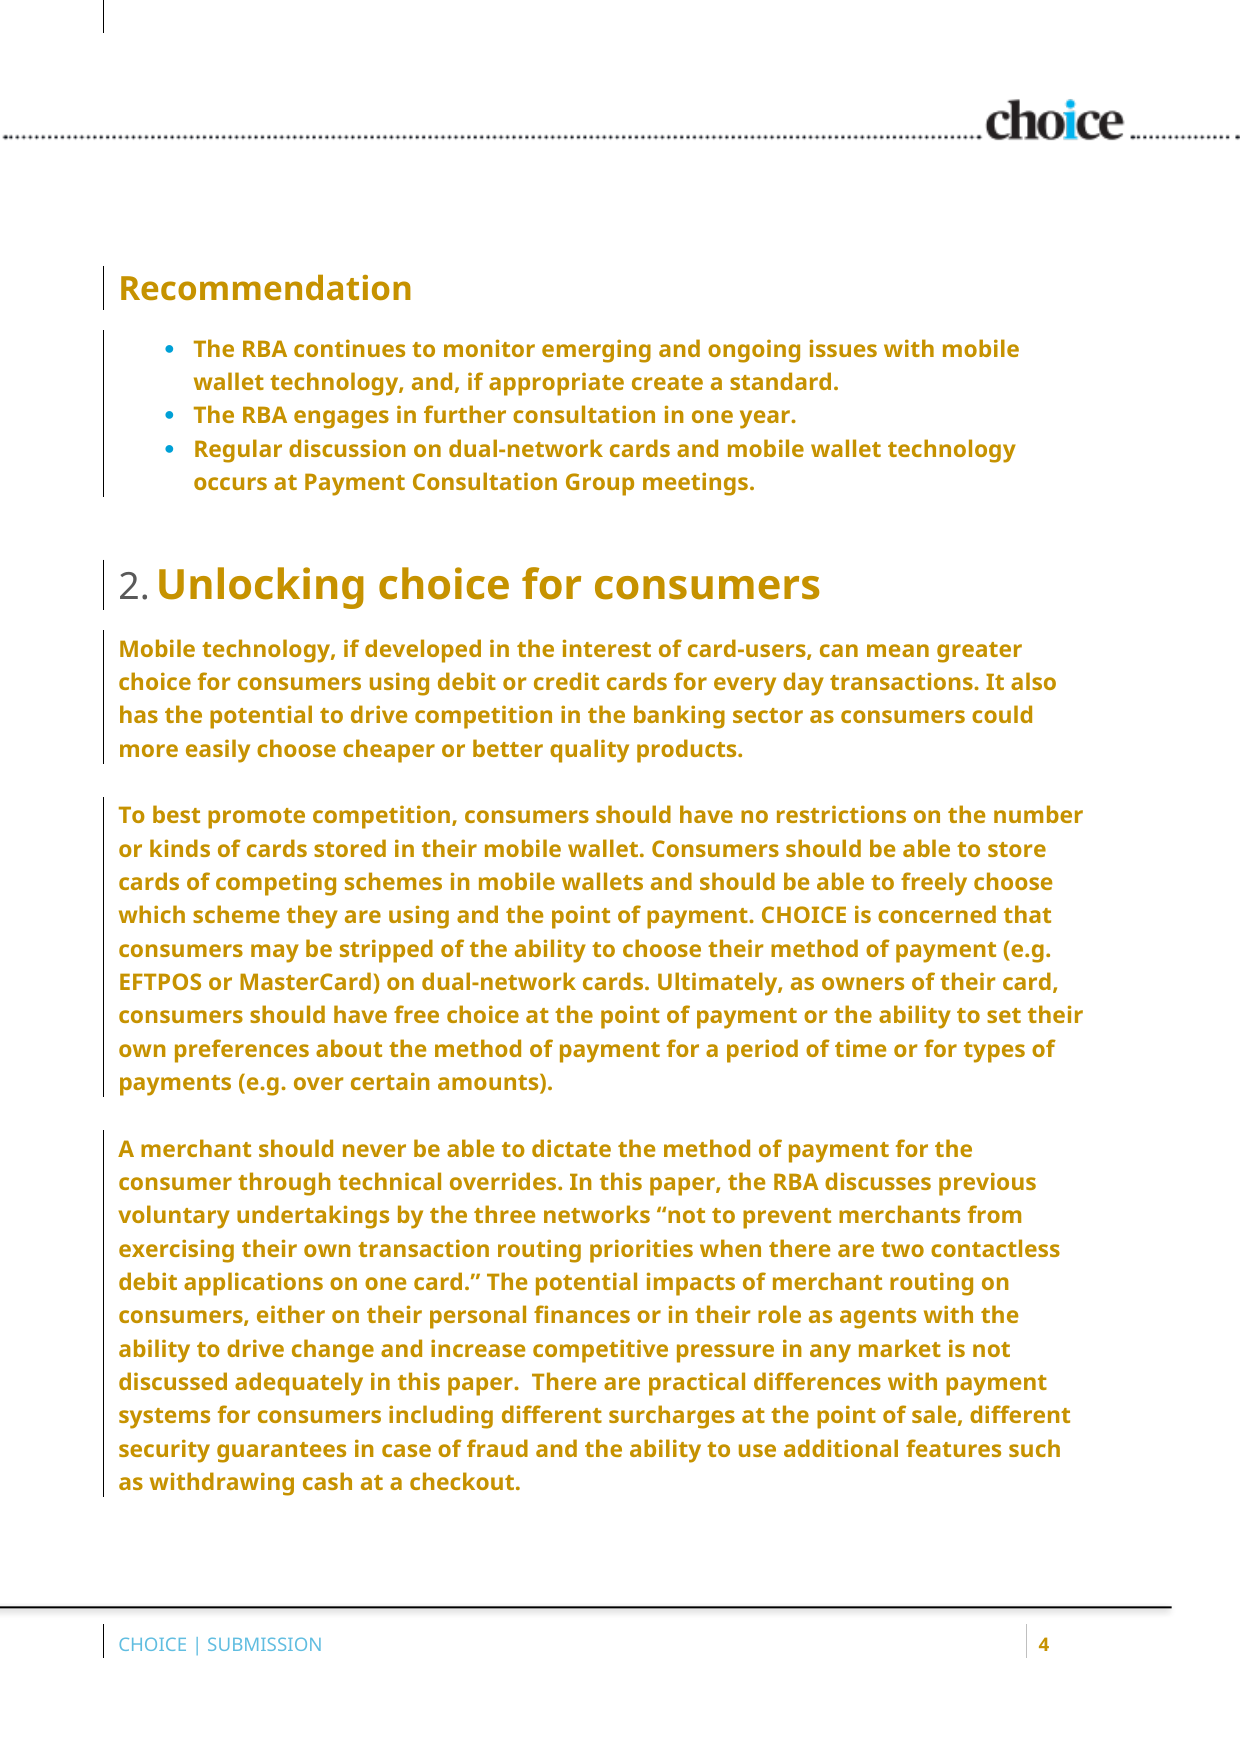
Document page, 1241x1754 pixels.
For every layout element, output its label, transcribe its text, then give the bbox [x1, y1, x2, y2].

subtitle Unlocking choice for consumers [118, 559, 1092, 609]
text Mobile technology, if developed in the interest of card-users, can mean greater choice for consumers using debit or credit cards for every day transactions. It also has the potential to drive competition in the banking sector as consumers could more easily choose cheaper or better quality products. [118, 630, 1092, 764]
text A merchant should never be able to dictate the method of payment for the consumer through technical overrides. In this paper, the RBA discusses previous voluntary undertakings by the three networks “not to prevent merchants from exercising their own transaction routing priorities when there are two contactless debit applications on one card.” The potential impacts of merchant routing on consumers, either on their personal finances or in their role as agents with the ability to drive change and increase competitive pressure in any market is not discussed adequately in this paper. There are practical differences with payment systems for consumers including different surcharges at the point of sale, different security guarantees in case of fraud and the ability to use additional features such as withdrawing cash at a checkout. [118, 1130, 1092, 1497]
text The RBA continues to monitor emerging and ongoing issues with mobile wallet technology, and, if appropriate create a standard. [165, 330, 1092, 397]
text Regular discussion on dual-network cards and mobile wallet technology occurs at Payment Consultation Group meetings. [165, 430, 1092, 497]
text Recommendation [118, 266, 1092, 309]
text The RBA engages in further consultation in one year. [165, 397, 1092, 430]
text To best promote competition, consumers should have no restrictions on the number or kinds of cards stored in their mobile wallet. Consumers should be able to store cards of competing schemes in mobile wallets and should be able to freely choose which scheme they are using and the point of payment. CHOICE is concerned that consumers may be stripped of the ability to choose their method of payment (e.g. EFTPOS or MasterCard) on dual-network cards. Ultimately, as owners of their card, consumers should have free choice at the point of payment or the ability to set their own preferences about the method of payment for a period of time or for types of payments (e.g. over certain amounts). [118, 797, 1092, 1097]
